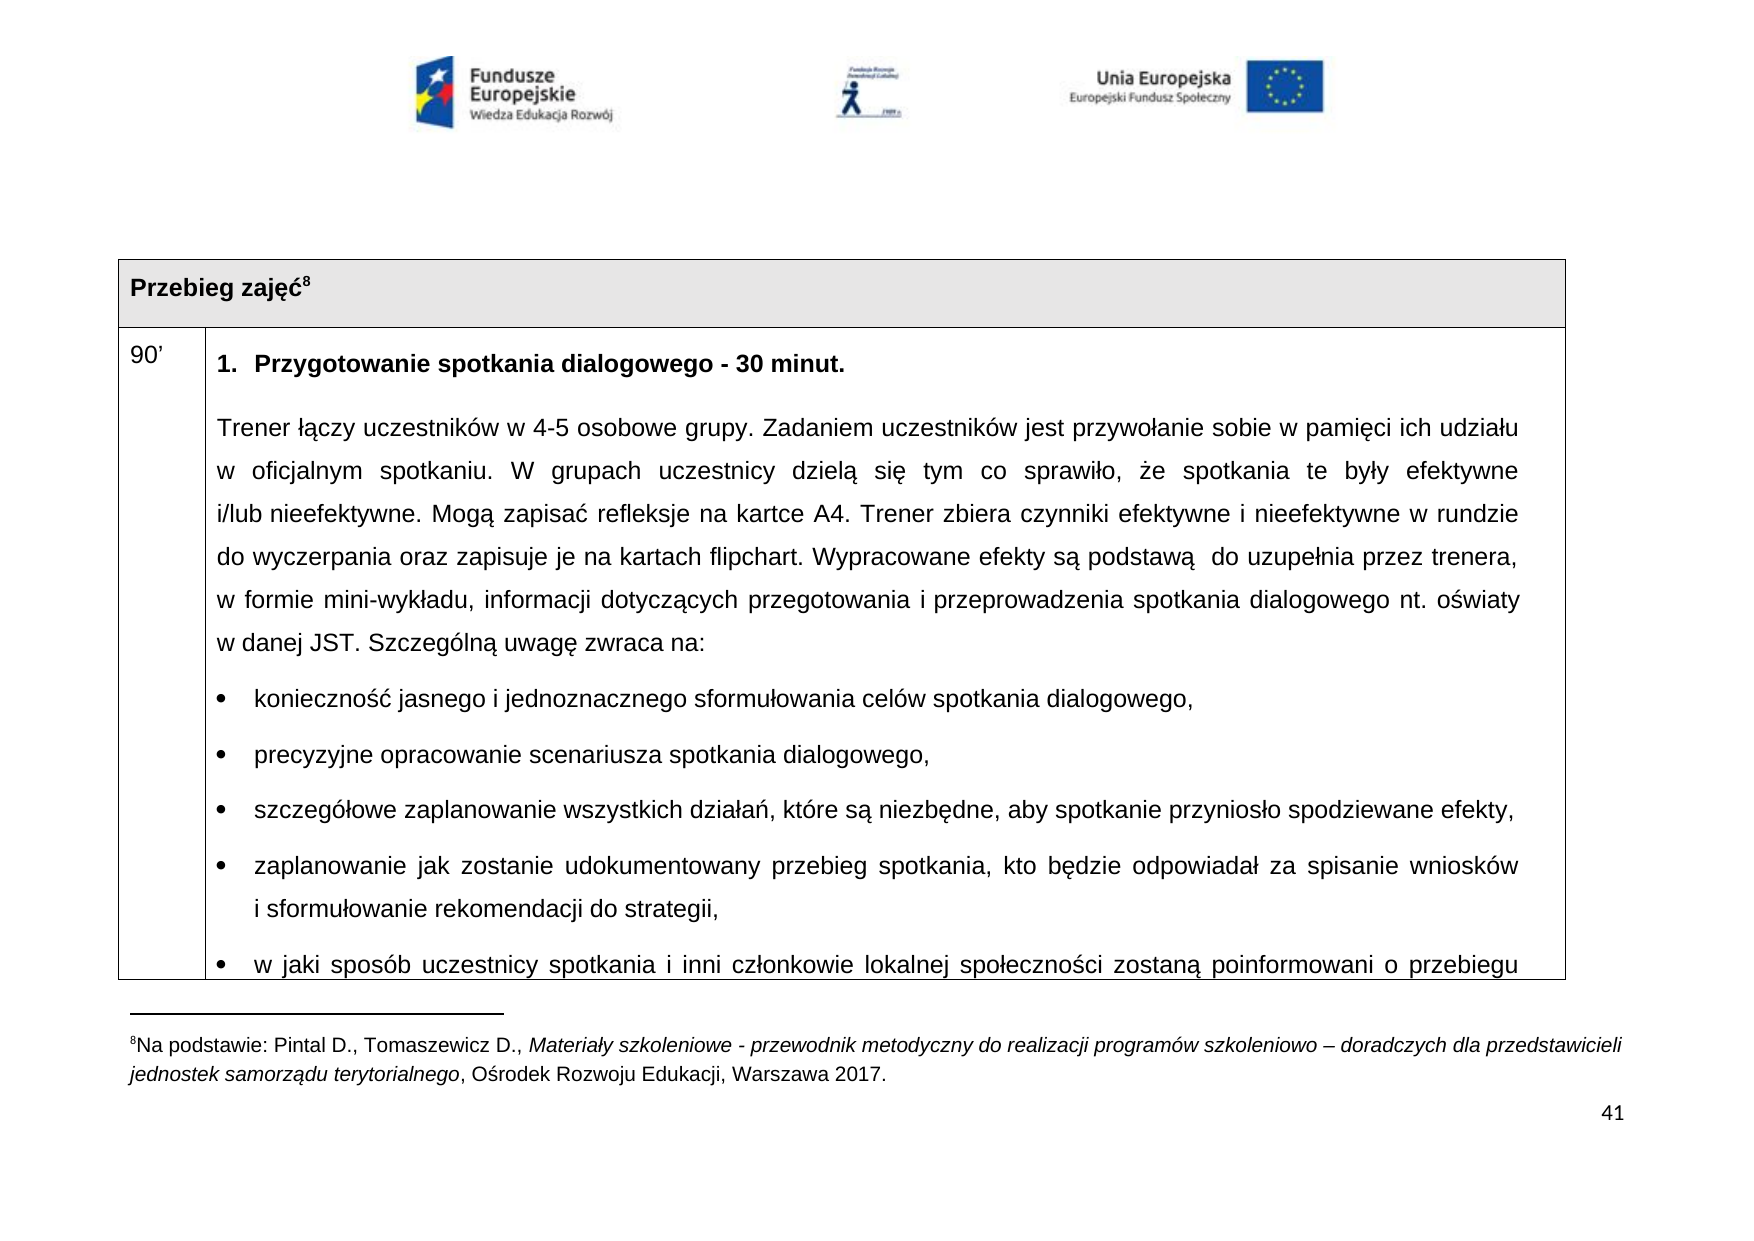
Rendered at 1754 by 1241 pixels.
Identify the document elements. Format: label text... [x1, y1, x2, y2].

table_header Przebieg zajęć [119, 260, 1565, 327]
table_cell 90’ [119, 328, 205, 979]
picture [384, 56, 1370, 145]
